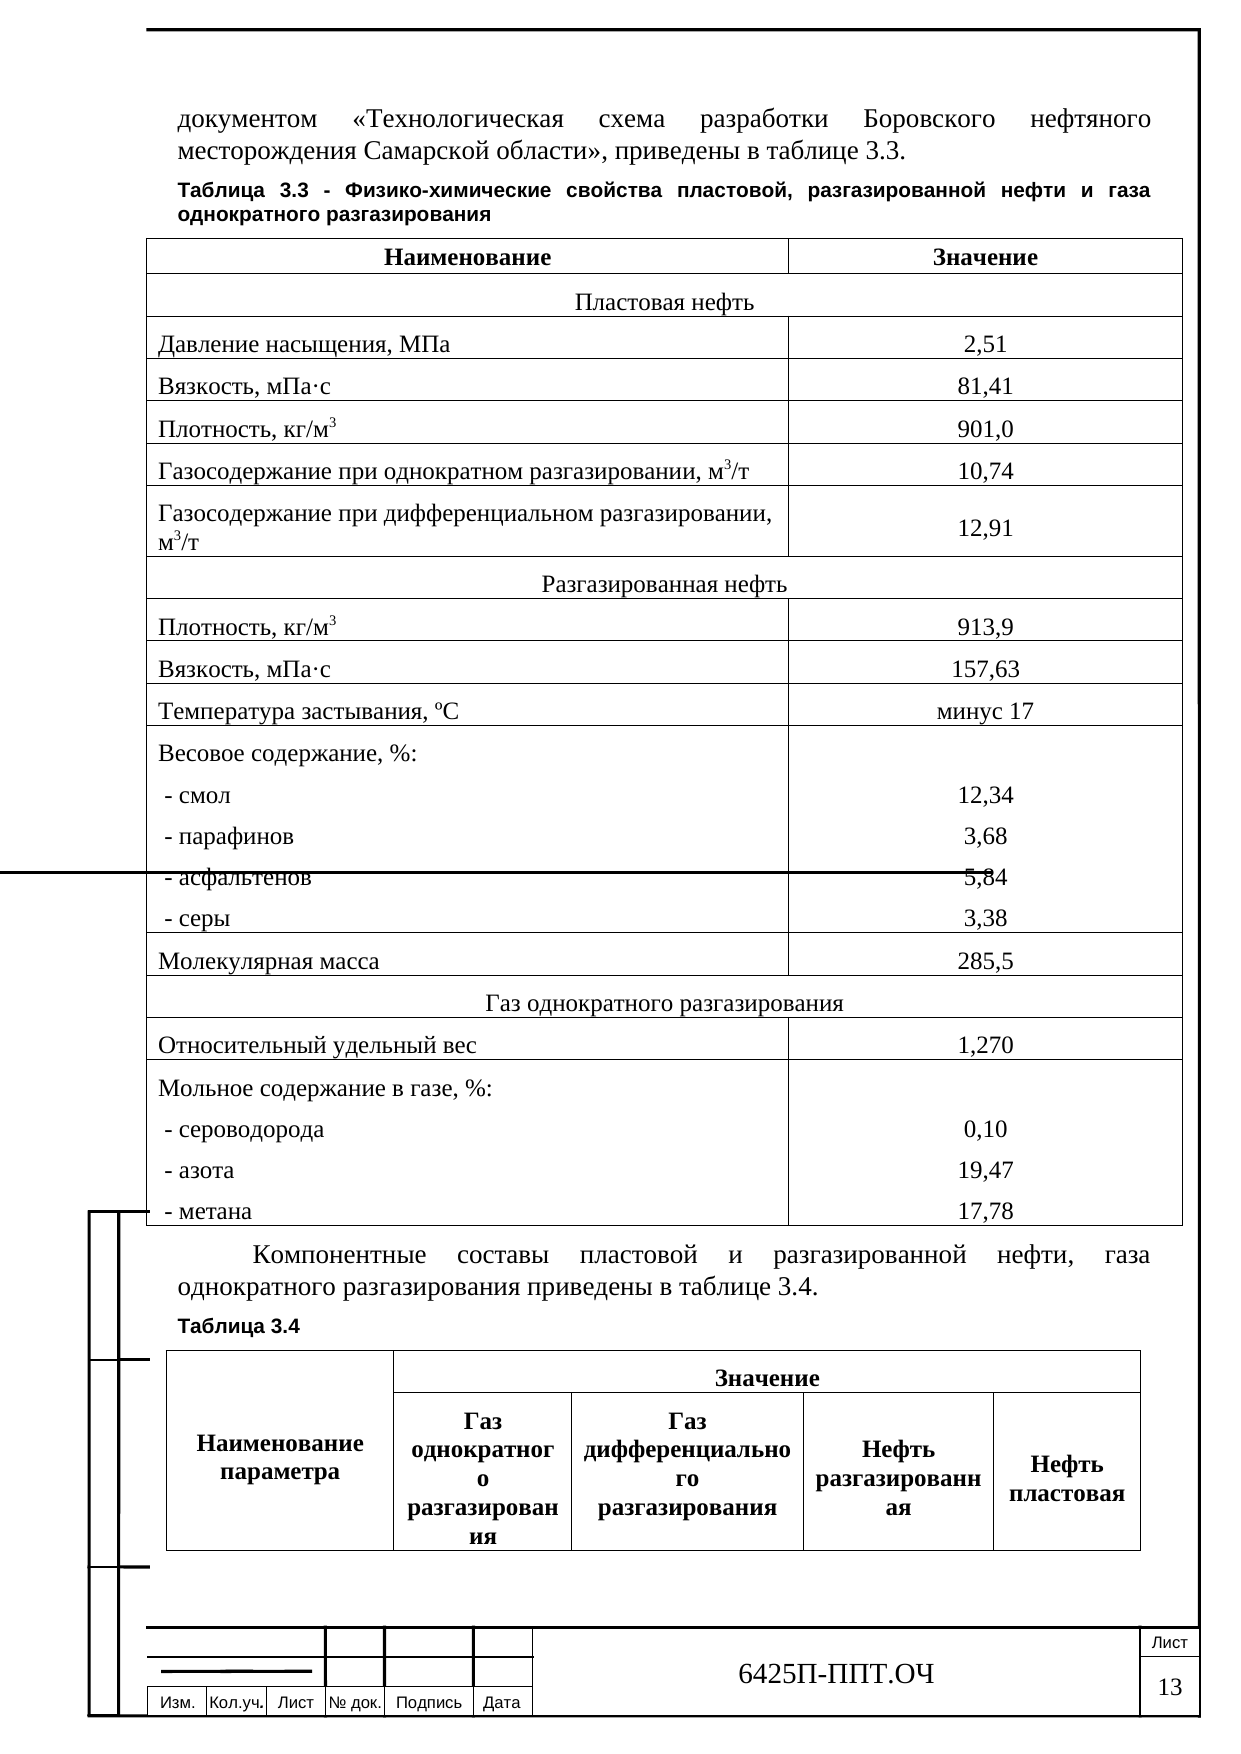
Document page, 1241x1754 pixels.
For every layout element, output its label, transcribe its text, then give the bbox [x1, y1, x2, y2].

table_cell 285,5 [789, 933, 1182, 974]
table_cell 157,63 [789, 641, 1182, 683]
table_cell - смол [147, 767, 788, 808]
table_cell 3,68 [789, 809, 1182, 850]
table_cell - азота [147, 1143, 788, 1184]
table_cell Вязкость, мПа·с [147, 641, 788, 683]
table_cell Мольное содержание в газе, %: [147, 1060, 788, 1101]
table_cell Разгазированная нефть [147, 557, 1182, 598]
table_header Наименование параметра [167, 1351, 393, 1549]
table_header Значение [789, 239, 1182, 273]
table_cell - метана [147, 1184, 788, 1225]
table_cell 17,78 [789, 1184, 1182, 1225]
table_cell 901,0 [789, 401, 1182, 442]
table_cell - серы [147, 891, 788, 932]
table_cell Относительный удельный вес [147, 1018, 788, 1059]
table_cell - сероводорода [147, 1101, 788, 1143]
table_cell Плотность, кг/м3 [147, 599, 788, 640]
table_cell 3,38 [789, 891, 1182, 932]
table_cell 12,91 [789, 486, 1182, 556]
table_cell Газ однократного разгазирования [147, 976, 1182, 1017]
table_cell минус 17 [789, 684, 1182, 725]
table_cell Температура застывания, ºС [147, 684, 788, 725]
table_cell 2,51 [789, 317, 1182, 358]
text Компонентные составы пластовой и разгазированной нефти, газа однократного разгазирования приведены в таблице 3.4. [177, 1239, 1152, 1301]
table_cell 5,84 [789, 850, 1182, 891]
table_header Наименование [147, 239, 788, 273]
table_cell 10,74 [789, 444, 1182, 485]
text Таблица 3.3 - Физико-химические свойства пластовой, разгазированной нефти и газа однократного разгазирования [177, 177, 1152, 225]
table_cell Нефть пластовая [994, 1393, 1140, 1549]
text Таблица 3.4 [177, 1313, 1152, 1337]
table_cell Плотность, кг/м3 [147, 401, 788, 442]
table_header Значение [394, 1351, 1140, 1392]
table_cell Нефть разгазированная [804, 1393, 993, 1549]
table_cell [789, 726, 1182, 767]
table_cell - парафинов [147, 809, 788, 850]
table_cell 0,10 [789, 1101, 1182, 1143]
table_cell Газ однократного разгазирования [394, 1393, 571, 1549]
table_cell 81,41 [789, 359, 1182, 400]
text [177, 103, 1152, 165]
table_cell Газосодержание при дифференциальном разгазировании, м3/т [147, 486, 788, 556]
table_cell 1,270 [789, 1018, 1182, 1059]
table_cell Газ дифференциального разгазирования [572, 1393, 803, 1549]
table_cell Молекулярная масса [147, 933, 788, 974]
table_cell - асфальтенов [147, 850, 788, 891]
table_cell Газосодержание при однократном разгазировании, м3/т [147, 444, 788, 485]
table_cell Давление насыщения, МПа [147, 317, 788, 358]
table_cell 19,47 [789, 1143, 1182, 1184]
table_cell Весовое содержание, %: [147, 726, 788, 767]
table_cell Вязкость, мПа·с [147, 359, 788, 400]
table_cell 12,34 [789, 767, 1182, 808]
table_cell 913,9 [789, 599, 1182, 640]
table_cell Пластовая нефть [147, 274, 1182, 316]
table_cell [789, 1060, 1182, 1101]
